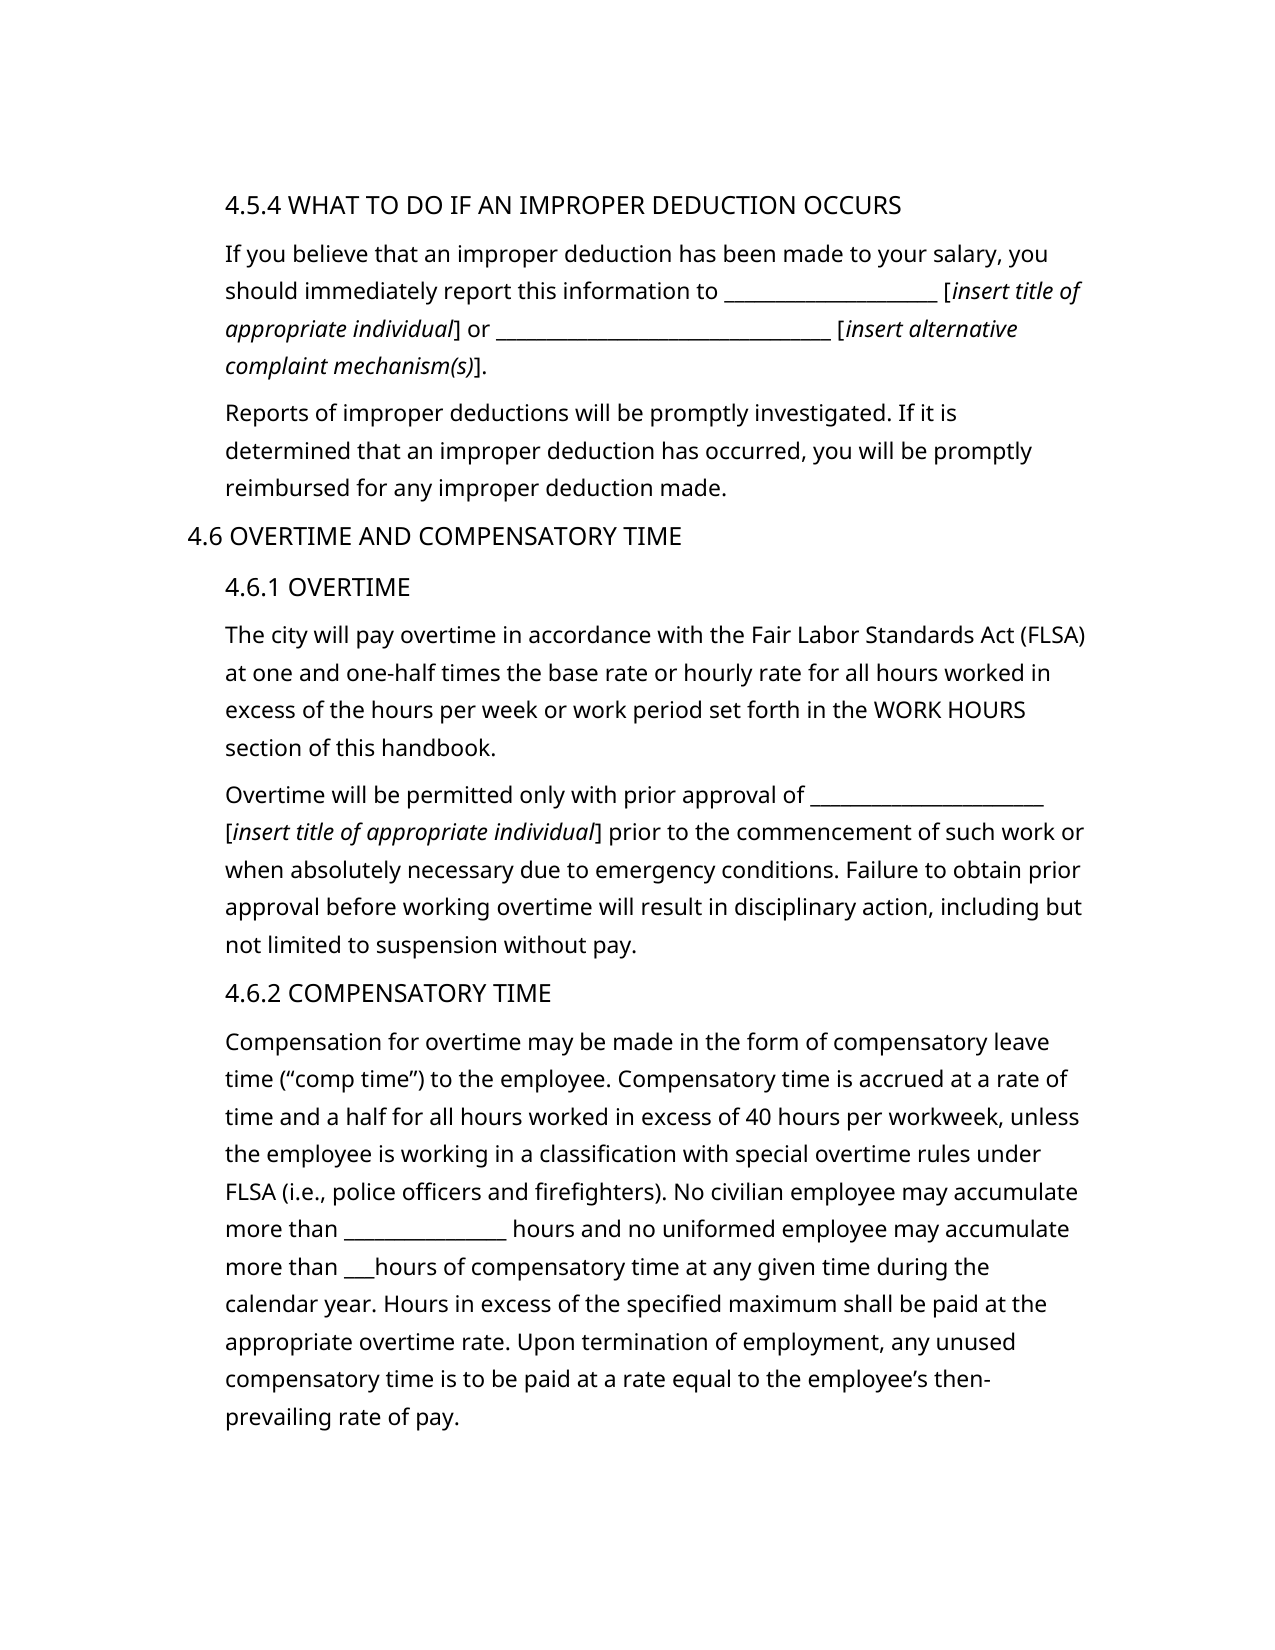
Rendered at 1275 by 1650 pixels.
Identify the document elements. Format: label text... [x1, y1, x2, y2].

text 4.6 OVERTIME AND COMPENSATORY TIME [187, 519, 1087, 553]
text The city will pay overtime in accordance with the Fair Labor Standards Act (FLSA) at one and one-half times the base rate or hourly rate for all hours worked in excess of the hours per week or work period set forth in the WORK HOURS section of this handbook. [225, 619, 1087, 763]
text Reports of improper deductions will be promptly investigated. If it is determined that an improper deduction has occurred, you will be promptly reimbursed for any improper deduction made. [225, 397, 1087, 503]
text Compensation for overtime may be made in the form of compensatory leave time (“comp time”) to the employee. Compensatory time is accrued at a rate of time and a half for all hours worked in excess of 40 hours per workweek, unless the employee is working in a classification with special overtime rules under FLSA (i.e., police officers and firefighters). No civilian employee may accumulate more than ________________ hours and no uniformed employee may accumulate more than ___hours of compensatory time at any given time during the calendar year. Hours in excess of the specified maximum shall be paid at the appropriate overtime rate. Upon termination of employment, any unused compensatory time is to be paid at a rate equal to the employee’s then-prevailing rate of pay. [225, 1026, 1087, 1432]
text 4.6.2 COMPENSATORY TIME [225, 976, 1087, 1010]
text Overtime will be permitted only with prior approval of _______________________ [insert title of appropriate individual] prior to the commencement of such work or when absolutely necessary due to emergency conditions. Failure to obtain prior approval before working overtime will result in disciplinary action, including but not limited to suspension without pay. [225, 779, 1087, 960]
text 4.6.1 OVERTIME [225, 569, 1087, 603]
text 4.5.4 WHAT TO DO IF AN IMPROPER DEDUCTION OCCURS [225, 187, 1087, 222]
text If you believe that an improper deduction has been made to your salary, you should immediately report this information to _____________________ [insert title of appropriate individual] or _________________________________ [insert alternative complaint mechanism(s)]. [225, 238, 1087, 381]
